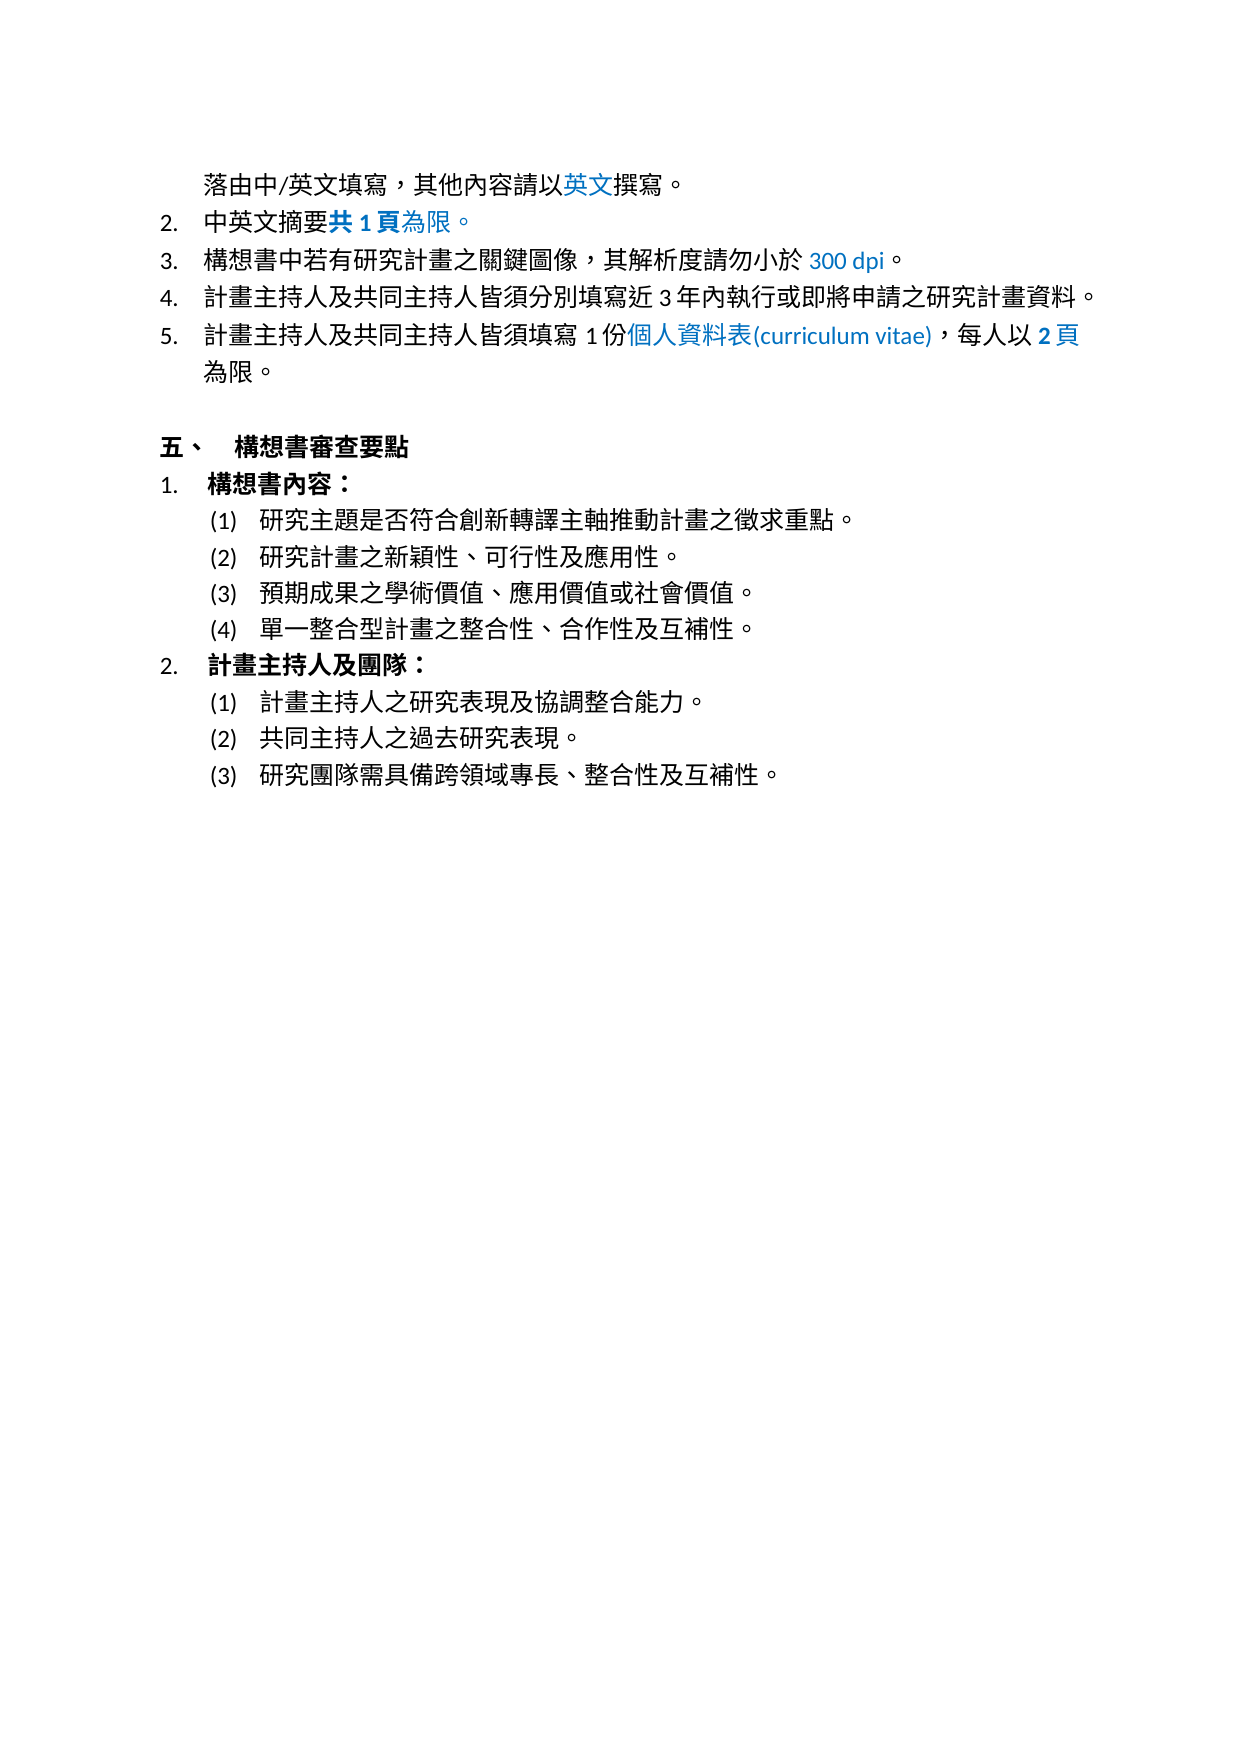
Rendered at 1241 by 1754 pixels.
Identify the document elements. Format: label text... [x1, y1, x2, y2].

list 計畫主持人之研究表現及協調整合能力。 [209, 682, 1081, 718]
list 研究主題是否符合創新轉譯主軸推動計畫之徵求重點。 [209, 501, 1081, 537]
list 共同主持人之過去研究表現。 [209, 718, 1081, 756]
list 計畫主持人及團隊： [159, 646, 1081, 682]
list 構想書中若有研究計畫之關鍵圖像，其解析度請勿小於300 dpi。 [159, 239, 1081, 277]
list 構想書審查要點 [159, 427, 1081, 464]
list 研究計畫之新穎性、可行性及應用性。 [209, 537, 1081, 573]
list 研究團隊需具備跨領域專長、整合性及互補性。 [209, 756, 1081, 792]
list 計畫主持人及共同主持人皆須填寫1份個人資料表(curriculum vitae)，每人以2頁為限。 [159, 314, 1081, 389]
list 計畫主持人及共同主持人皆須分別填寫近3年內執行或即將申請之研究計畫資料。 [159, 277, 1081, 314]
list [159, 164, 1081, 202]
list 中英文摘要共1頁為限。 [159, 202, 1081, 239]
list 單一整合型計畫之整合性、合作性及互補性。 [209, 609, 1081, 646]
list 構想書內容： [159, 464, 1081, 501]
list 預期成果之學術價值、應用價值或社會價值。 [209, 573, 1081, 609]
